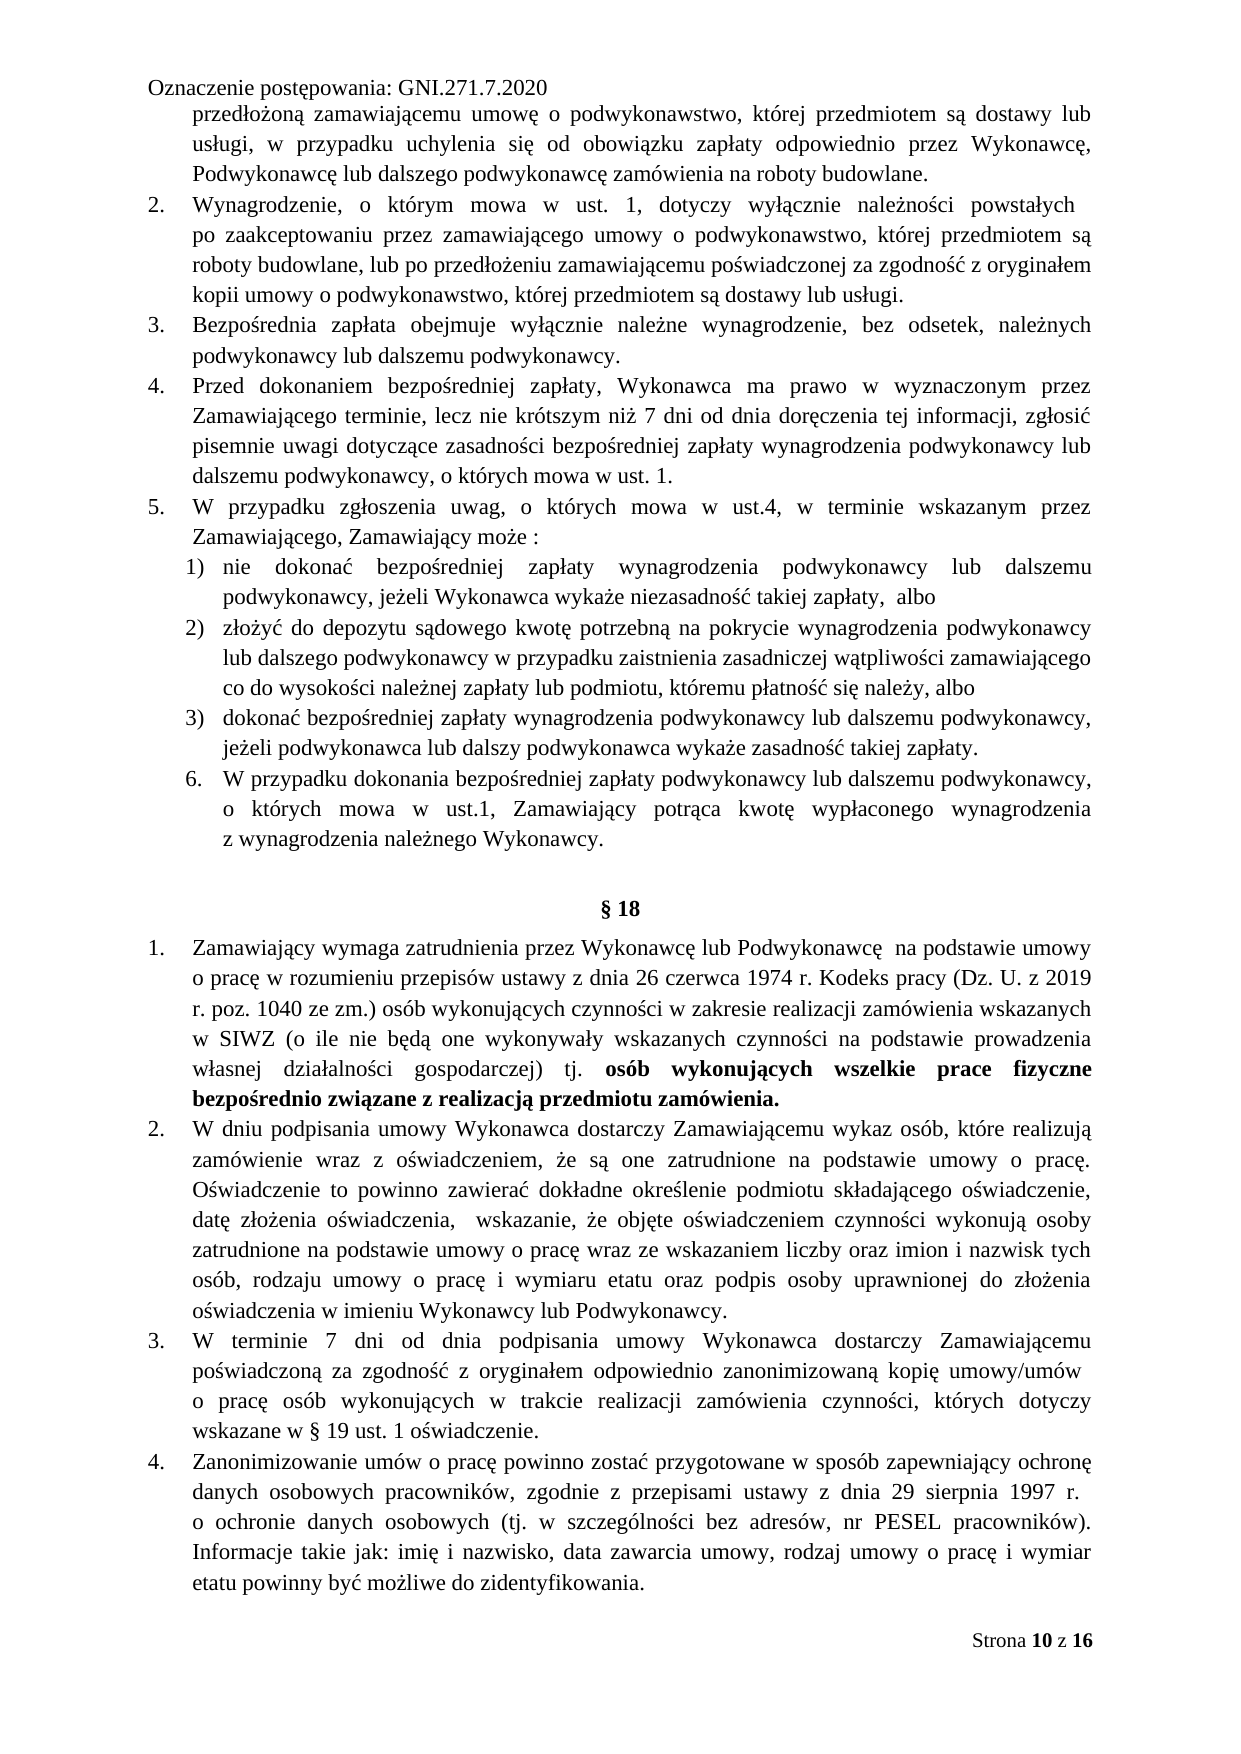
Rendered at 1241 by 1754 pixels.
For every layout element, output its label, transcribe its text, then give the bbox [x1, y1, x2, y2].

list W przypadku dokonania bezpośredniej zapłaty podwykonawcy lub dalszemu podwykonawcy, o których mowa w ust.1, Zamawiający potrąca kwotę wypłaconego wynagrodzenia z wynagrodzenia należnego Wykonawcy. [185, 765, 1093, 851]
list złożyć do depozytu sądowego kwotę potrzebną na pokrycie wynagrodzenia podwykonawcy lub dalszego podwykonawcy w przypadku zaistnienia zasadniczej wątpliwości zamawiającego co do wysokości należnej zapłaty lub podmiotu, któremu płatność się należy, albo [185, 614, 1093, 700]
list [148, 100, 1093, 187]
list W terminie 7 dni od dnia podpisania umowy Wykonawca dostarczy Zamawiającemu poświadczoną za zgodność z oryginałem odpowiednio zanonimizowaną kopię umowy/umów o pracę osób wykonujących w trakcie realizacji zamówienia czynności, których dotyczy wskazane w § 19 ust. 1 oświadczenie. [148, 1327, 1093, 1444]
list W dniu podpisania umowy Wykonawca dostarczy Zamawiającemu wykaz osób, które realizują zamówienie wraz z oświadczeniem, że są one zatrudnione na podstawie umowy o pracę. Oświadczenie to powinno zawierać dokładne określenie podmiotu składającego oświadczenie, datę złożenia oświadczenia, wskazanie, że objęte oświadczeniem czynności wykonują osoby zatrudnione na podstawie umowy o pracę wraz ze wskazaniem liczby oraz imion i nazwisk tych osób, rodzaju umowy o pracę i wymiaru etatu oraz podpis osoby uprawnionej do złożenia oświadczenia w imieniu Wykonawcy lub Podwykonawcy. [148, 1116, 1093, 1323]
list Zanonimizowanie umów o pracę powinno zostać przygotowane w sposób zapewniający ochronę danych osobowych pracowników, zgodnie z przepisami ustawy z dnia 29 sierpnia 1997 r. o ochronie danych osobowych (tj. w szczególności bez adresów, nr PESEL pracowników). Informacje takie jak: imię i nazwisko, data zawarcia umowy, rodzaj umowy o pracę i wymiar etatu powinny być możliwe do zidentyfikowania. [148, 1448, 1093, 1595]
text § 18 [148, 895, 1093, 921]
list W przypadku zgłoszenia uwag, o których mowa w ust.4, w terminie wskazanym przez Zamawiającego, Zamawiający może : [148, 493, 1093, 549]
list Przed dokonaniem bezpośredniej zapłaty, Wykonawca ma prawo w wyznaczonym przez Zamawiającego terminie, lecz nie krótszym niż 7 dni od dnia doręczenia tej informacji, zgłosić pisemnie uwagi dotyczące zasadności bezpośredniej zapłaty wynagrodzenia podwykonawcy lub dalszemu podwykonawcy, o których mowa w ust. 1. [148, 372, 1093, 489]
list Bezpośrednia zapłata obejmuje wyłącznie należne wynagrodzenie, bez odsetek, należnych podwykonawcy lub dalszemu podwykonawcy. [148, 312, 1093, 368]
list nie dokonać bezpośredniej zapłaty wynagrodzenia podwykonawcy lub dalszemu podwykonawcy, jeżeli Wykonawca wykaże niezasadność takiej zapłaty, albo [185, 553, 1093, 610]
list dokonać bezpośredniej zapłaty wynagrodzenia podwykonawcy lub dalszemu podwykonawcy, jeżeli podwykonawca lub dalszy podwykonawca wykaże zasadność takiej zapłaty. [185, 704, 1093, 761]
list Wynagrodzenie, o którym mowa w ust. 1, dotyczy wyłącznie należności powstałych po zaakceptowaniu przez zamawiającego umowy o podwykonawstwo, której przedmiotem są roboty budowlane, lub po przedłożeniu zamawiającemu poświadczonej za zgodność z oryginałem kopii umowy o podwykonawstwo, której przedmiotem są dostawy lub usługi. [148, 191, 1093, 308]
list Zamawiający wymaga zatrudnienia przez Wykonawcę lub Podwykonawcę na podstawie umowy o pracę w rozumieniu przepisów ustawy z dnia 26 czerwca 1974 r. Kodeks pracy (Dz. U. z 2019 r. poz. 1040 ze zm.) osób wykonujących czynności w zakresie realizacji zamówienia wskazanych w SIWZ (o ile nie będą one wykonywały wskazanych czynności na podstawie prowadzenia własnej działalności gospodarczej) tj. osób wykonujących wszelkie prace fizyczne bezpośrednio związane z realizacją przedmiotu zamówienia. [148, 934, 1093, 1112]
